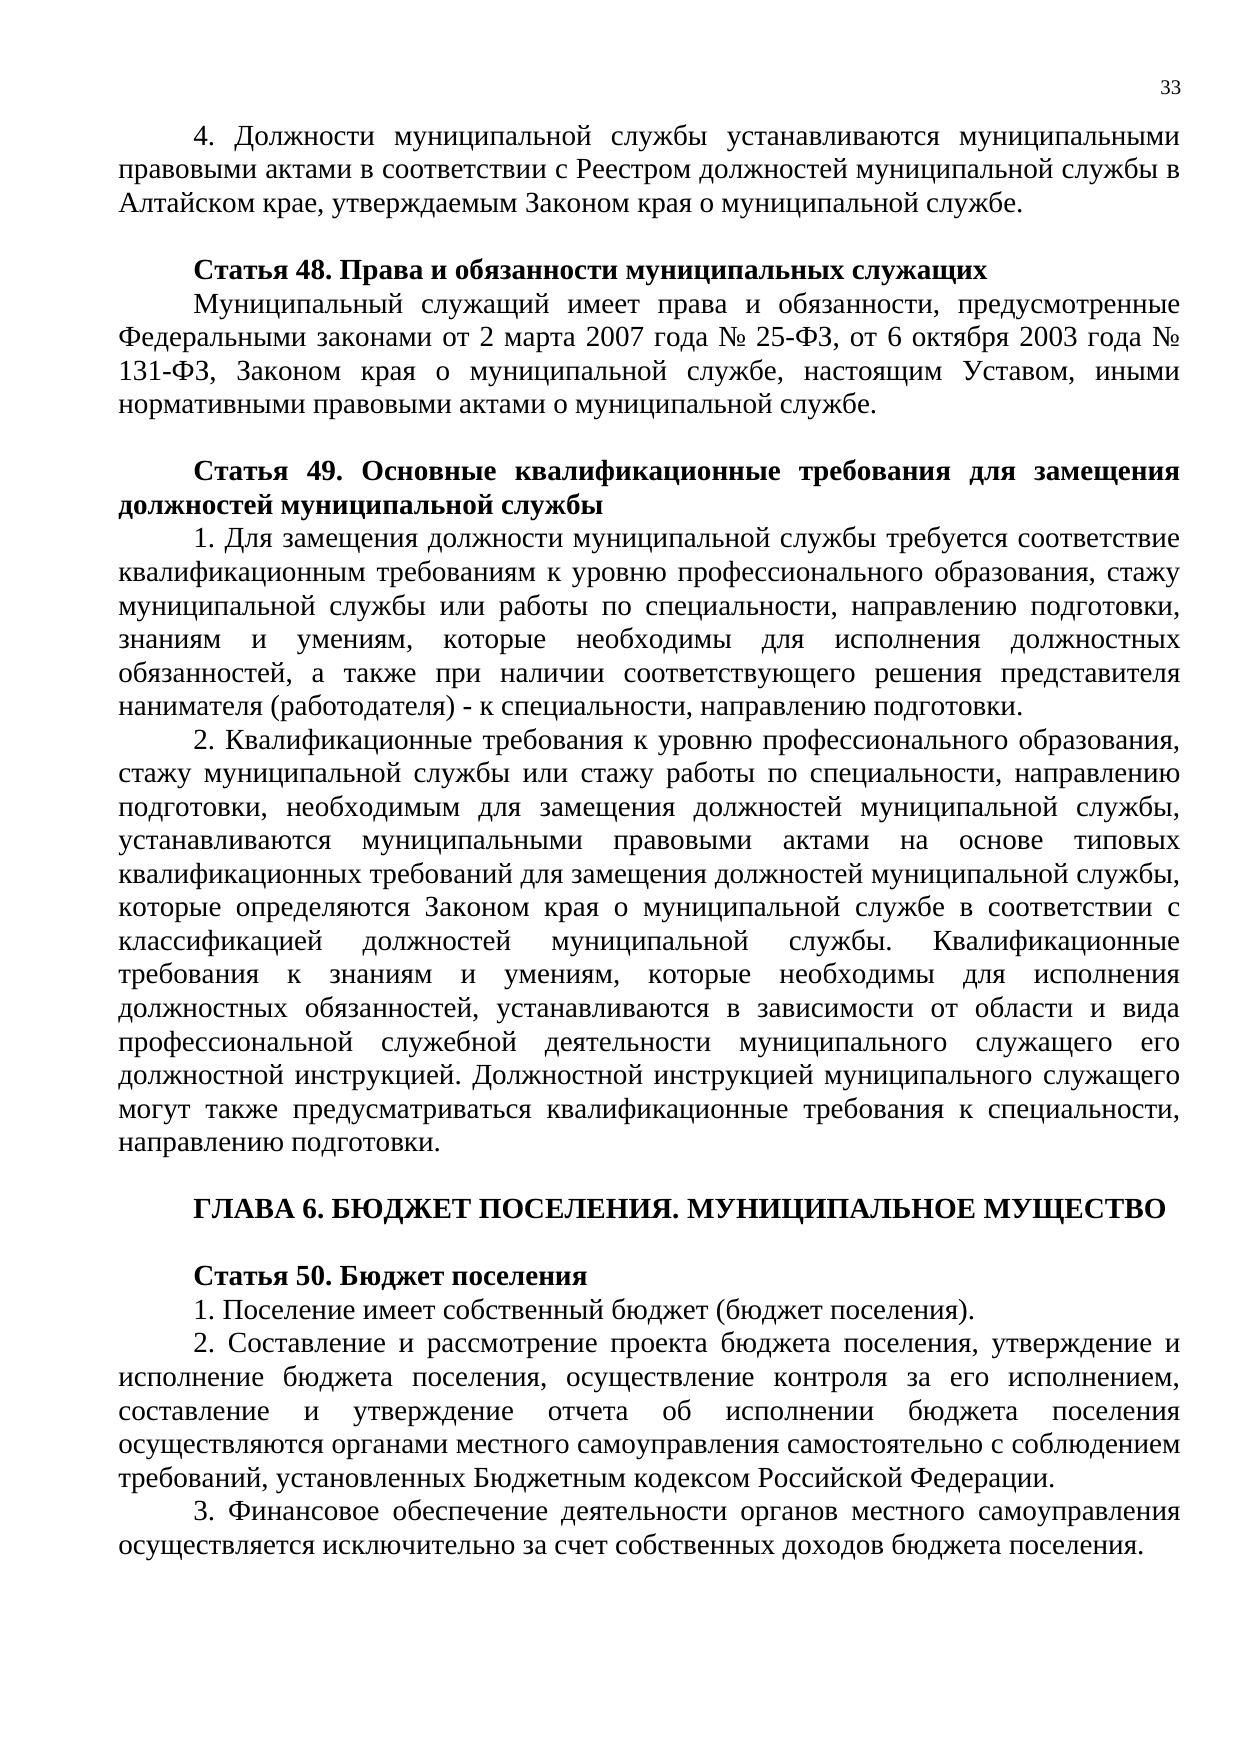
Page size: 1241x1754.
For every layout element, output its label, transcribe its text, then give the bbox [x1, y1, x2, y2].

text ГЛАВА 6. БЮДЖЕТ ПОСЕЛЕНИЯ. МУНИЦИПАЛЬНОЕ МУЩЕСТВО [118, 1191, 1181, 1225]
subtitle Статья 50. Бюджет поселения [118, 1258, 1181, 1292]
text 2. Составление и рассмотрение проекта бюджета поселения, утверждение и исполнение бюджета поселения, осуществление контроля за его исполнением, составление и утверждение отчета об исполнении бюджета поселения осуществляются органами местного самоуправления самостоятельно с соблюдением требований, установленных Бюджетным кодексом Российской Федерации. [118, 1326, 1181, 1493]
text Статья 49. Основные квалификационные требования для замещения должностей муниципальной службы [118, 453, 1181, 521]
text Статья 48. Права и обязанности муниципальных служащих [118, 252, 1181, 286]
text 1. Поселение имеет собственный бюджет (бюджет поселения). [118, 1292, 1181, 1326]
text 3. Финансовое обеспечение деятельности органов местного самоуправления осуществляется исключительно за счет собственных доходов бюджета поселения. [118, 1493, 1181, 1560]
text 4. Должности муниципальной службы устанавливаются муниципальными правовыми актами в соответствии с Реестром должностей муниципальной службы в Алтайском крае, утверждаемым Законом края о муниципальной службе. [118, 118, 1181, 219]
text Муниципальный служащий имеет права и обязанности, предусмотренные Федеральными законами от 2 марта 2007 года № 25-ФЗ, от 6 октября 2003 года № 131-ФЗ, Законом края о муниципальной службе, настоящим Уставом, иными нормативными правовыми актами о муниципальной службе. [118, 286, 1181, 420]
text 2. Квалификационные требования к уровню профессионального образования, стажу муниципальной службы или стажу работы по специальности, направлению подготовки, необходимым для замещения должностей муниципальной службы, устанавливаются муниципальными правовыми актами на основе типовых квалификационных требований для замещения должностей муниципальной службы, которые определяются Законом края о муниципальной службе в соответствии с классификацией должностей муниципальной службы. Квалификационные требования к знаниям и умениям, которые необходимы для исполнения должностных обязанностей, устанавливаются в зависимости от области и вида профессиональной служебной деятельности муниципального служащего его должностной инструкцией. Должностной инструкцией муниципального служащего могут также предусматриваться квалификационные требования к специальности, направлению подготовки. [118, 722, 1181, 1158]
text 1. Для замещения должности муниципальной службы требуется соответствие квалификационным требованиям к уровню профессионального образования, стажу муниципальной службы или работы по специальности, направлению подготовки, знаниям и умениям, которые необходимы для исполнения должностных обязанностей, а также при наличии соответствующего решения представителя нанимателя (работодателя) - к специальности, направлению подготовки. [118, 521, 1181, 722]
